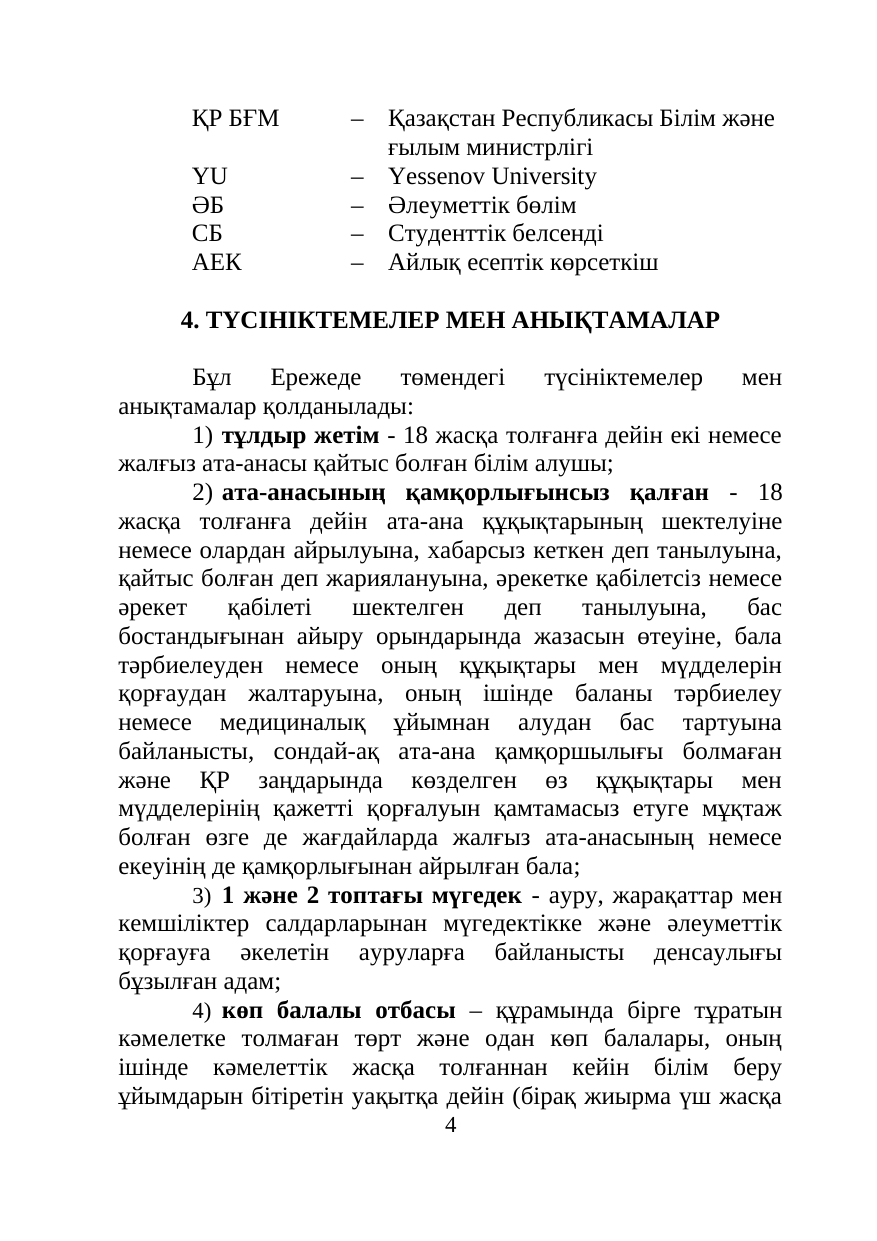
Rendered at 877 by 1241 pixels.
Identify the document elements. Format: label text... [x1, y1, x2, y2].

list тұлдыр жетім - 18 жасқа толғанға дейін екі немесе жалғыз ата-анасы қайтыс болған білім алушы; [118, 420, 783, 477]
table_cell АЕК [103, 247, 339, 276]
table_cell – [340, 190, 377, 218]
table_cell – [340, 219, 377, 247]
table_cell Yessenov University [377, 161, 812, 190]
list 1 және 2 топтағы мүгедек - ауру, жарақаттар мен кемшіліктер салдарларынан мүгедектікке және әлеуметтік қорғауға әкелетін ауруларға байланысты денсаулығы бұзылған адам; [118, 880, 783, 995]
table_cell – [340, 161, 377, 190]
table_cell – [340, 247, 377, 276]
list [118, 995, 783, 1110]
table_cell СБ [103, 219, 339, 247]
text Бұл Ережеде төмендегі түсініктемелер мен анықтамалар қолданылады: [118, 362, 783, 420]
text 4. ТҮСІНІКТЕМЕЛЕР МЕН АНЫҚТАМАЛАР [118, 305, 783, 333]
table_cell – [340, 104, 377, 161]
table_cell Әлеуметтік бөлім [377, 190, 812, 218]
table_cell YU [103, 161, 339, 190]
table_cell ҚР БҒМ [103, 104, 339, 161]
table_cell Қазақстан Республикасы Білім және ғылым министрлігі [377, 104, 812, 161]
table_cell Айлық есептік көрсеткіш [377, 247, 812, 276]
table_cell Студенттік белсенді [377, 219, 812, 247]
table_cell ӘБ [103, 190, 339, 218]
list ата-анасының қамқорлығынсыз қалған - 18 жасқа толғанға дейін ата-ана құқықтарының шектелуiне немесе олардан айрылуына, хабарсыз кеткен деп танылуына, қайтыс болған деп жариялануына, әрекетке қабiлетсiз немесе әрекет қабiлетi шектелген деп танылуына, бас бостандығынан айыру орындарында жазасын өтеуiне, бала тәрбиелеуден немесе оның құқықтары мен мүдделерiн қорғаудан жалтаруына, оның ішінде баланы тәрбиелеу немесе медициналық ұйымнан алудан бас тартуына байланысты, сондай-ақ ата-ана қамқоршылығы болмаған және ҚР заңдарында көзделген өз құқықтары мен мүдделерінің қажетті қорғалуын қамтамасыз етуге мұқтаж болған өзге де жағдайларда жалғыз ата-анасының немесе екеуінің де қамқорлығынан айрылған бала; [118, 477, 783, 880]
